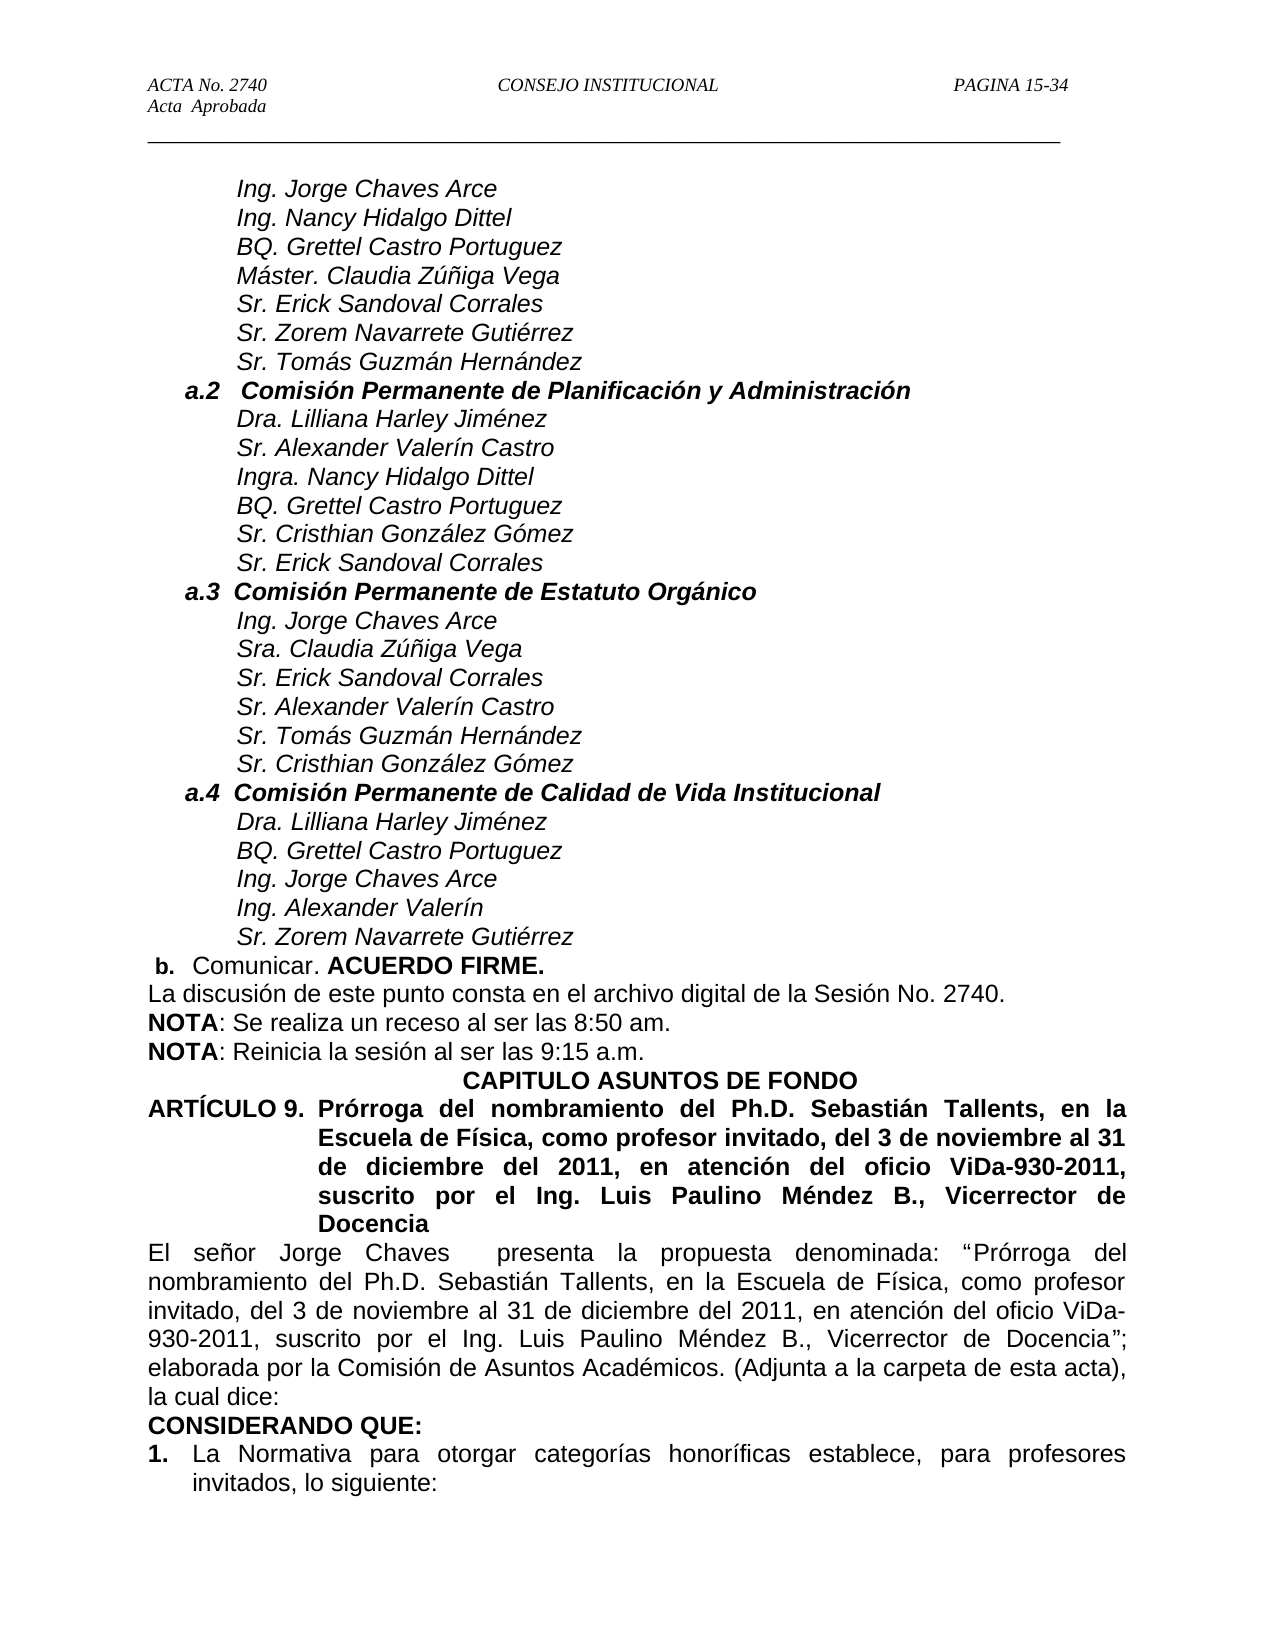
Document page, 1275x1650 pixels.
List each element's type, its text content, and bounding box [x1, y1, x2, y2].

text Sr. Tomás Guzmán Hernández [236, 721, 1127, 749]
text Dra. Lilliana Harley Jiménez [236, 807, 1127, 836]
text Ing. Nancy Hidalgo Dittel [236, 203, 1127, 232]
text Sr. Erick Sandoval Corrales [236, 548, 1127, 577]
text Sr. Erick Sandoval Corrales [236, 289, 1127, 318]
text NOTA: Reinicia la sesión al ser las 9:15 a.m. [148, 1037, 1127, 1066]
text Dra. Lilliana Harley Jiménez [236, 404, 1127, 433]
text ARTÍCULO 9. Prórroga del nombramiento del Ph.D. Sebastián Tallents, en la Escuela de Física, como profesor invitado, del 3 de noviembre al 31 de diciembre del 2011, en atención del oficio ViDa-930-2011, suscrito por el Ing. Luis Paulino Méndez B., Vicerrector de Docencia [148, 1094, 1127, 1238]
text Sr. Tomás Guzmán Hernández [236, 347, 1127, 376]
text Sr. Cristhian González Gómez [236, 519, 1127, 548]
text Sr. Cristhian González Gómez [236, 749, 1127, 778]
text a.3 Comisión Permanente de Estatuto Orgánico [185, 577, 1127, 606]
text Sr. Alexander Valerín Castro [236, 433, 1127, 462]
text Sr. Zorem Navarrete Gutiérrez [236, 318, 1127, 347]
text El señor Jorge Chaves presenta la propuesta denominada: “Prórroga del nombramiento del Ph.D. Sebastián Tallents, en la Escuela de Física, como profesor invitado, del 3 de noviembre al 31 de diciembre del 2011, en atención del oficio ViDa-930-2011, suscrito por el Ing. Luis Paulino Méndez B., Vicerrector de Docencia”; elaborada por la Comisión de Asuntos Académicos. (Adjunta a la carpeta de esta acta), la cual dice: [148, 1238, 1127, 1411]
text Ing. Jorge Chaves Arce [236, 864, 1127, 893]
text Ing. Jorge Chaves Arce [236, 606, 1127, 634]
text BQ. Grettel Castro Portuguez [236, 836, 1127, 864]
text a.2 Comisión Permanente de Planificación y Administración [185, 376, 1127, 404]
text NOTA: Se realiza un receso al ser las 8:50 am. [148, 1008, 1127, 1037]
text Máster. Claudia Zúñiga Vega [236, 261, 1127, 289]
text Ing. Alexander Valerín [236, 893, 1127, 922]
text CAPITULO ASUNTOS DE FONDO [193, 1066, 1127, 1094]
text Sr. Erick Sandoval Corrales [236, 663, 1127, 692]
list La Normativa para otorgar categorías honoríficas establece, para profesores invitados, lo siguiente: [148, 1439, 1127, 1497]
text Ingra. Nancy Hidalgo Dittel [236, 462, 1127, 491]
list Comunicar. ACUERDO FIRME. [154, 951, 1125, 979]
text Ing. Jorge Chaves Arce [236, 174, 1127, 203]
text La discusión de este punto consta en el archivo digital de la Sesión No. 2740. [148, 979, 1127, 1008]
text Sra. Claudia Zúñiga Vega [236, 634, 1127, 663]
text Sr. Alexander Valerín Castro [236, 692, 1127, 721]
text BQ. Grettel Castro Portuguez [236, 232, 1127, 261]
text BQ. Grettel Castro Portuguez [236, 491, 1127, 519]
text Sr. Zorem Navarrete Gutiérrez [236, 922, 1127, 951]
text CONSIDERANDO QUE: [148, 1411, 1127, 1439]
text a.4 Comisión Permanente de Calidad de Vida Institucional [185, 778, 1127, 807]
